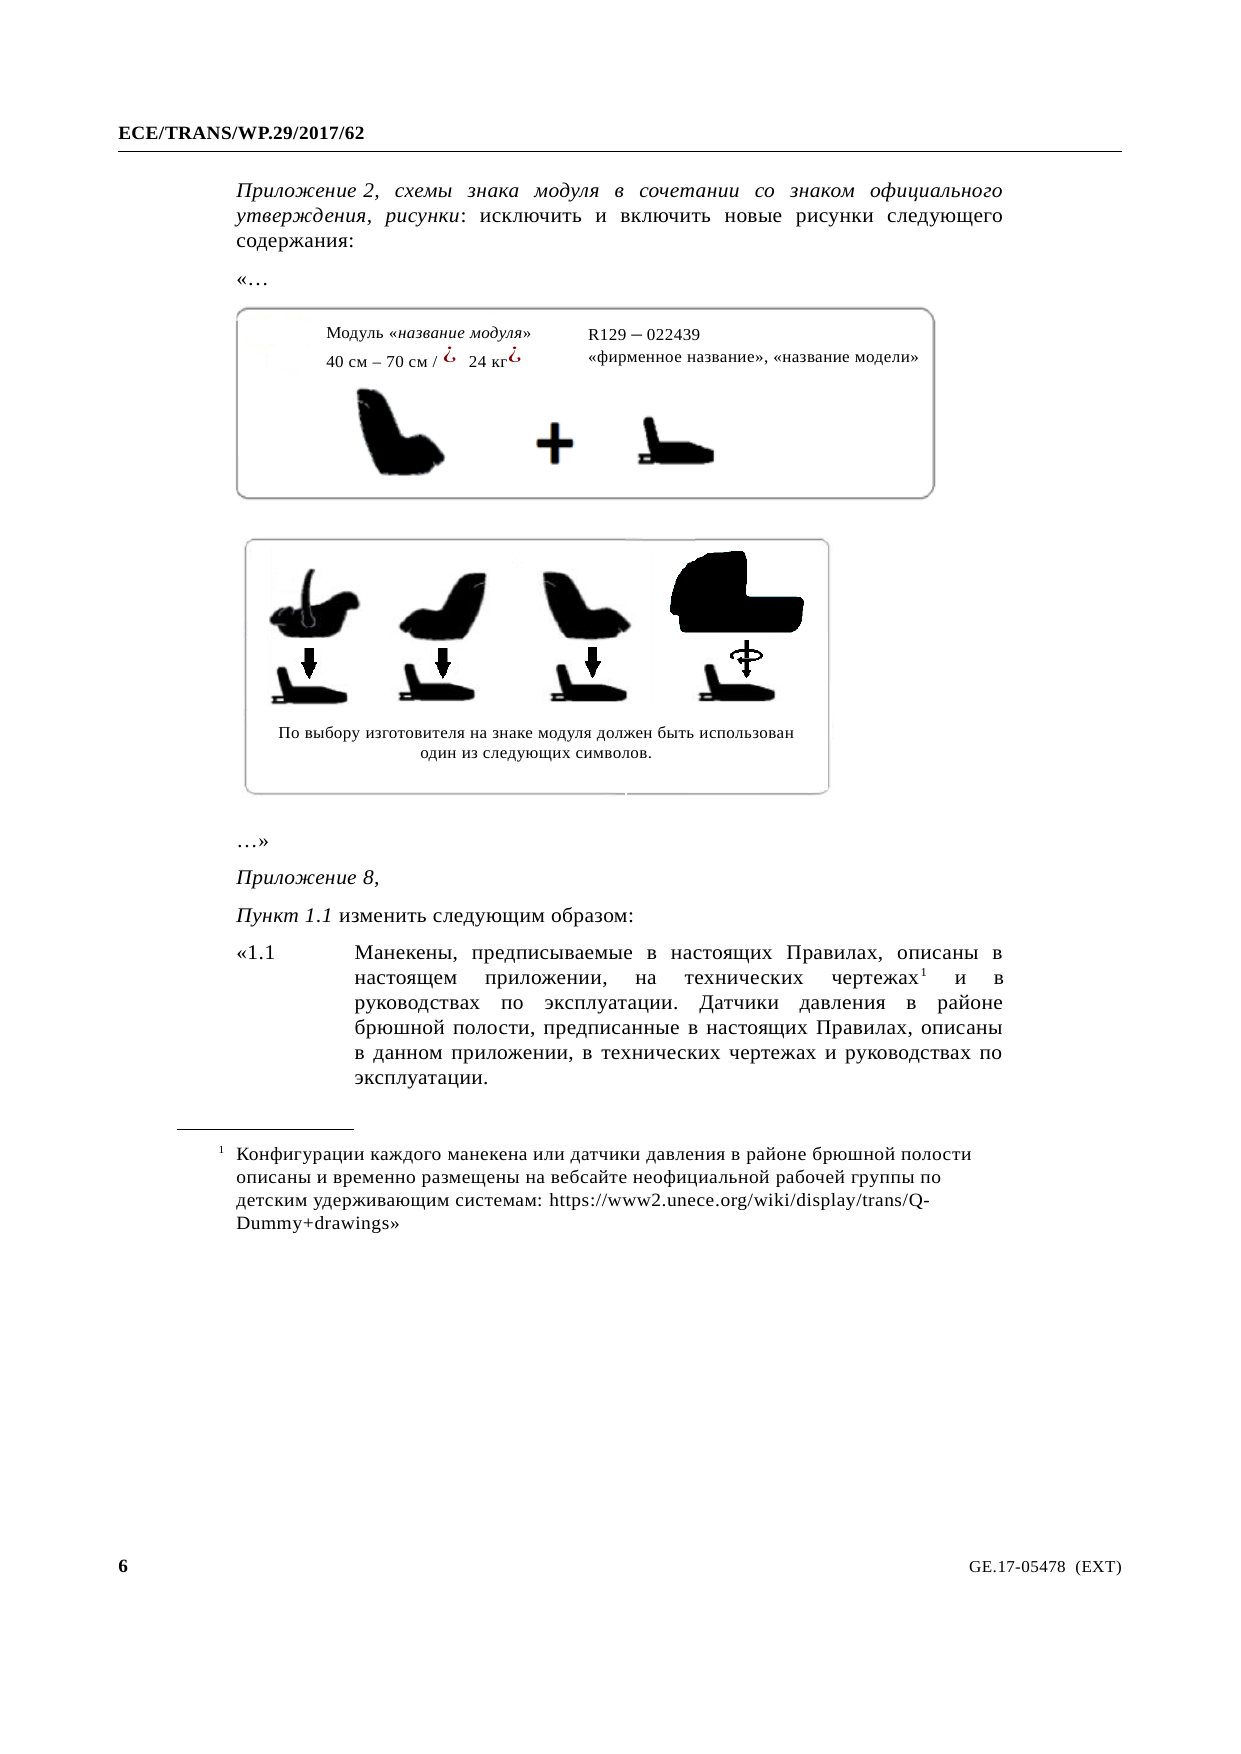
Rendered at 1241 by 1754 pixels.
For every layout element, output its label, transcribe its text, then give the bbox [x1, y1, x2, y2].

picture [236, 302, 940, 507]
text «… [236, 265, 1004, 290]
text Приложение 8, [236, 864, 1004, 889]
text «1.1 Манекены, предписываемые в настоящих Правилах, описаны в настоящем приложении, на технических чертежах1 и в руководствах по эксплуатации. Датчики давления в районе брюшной полости, предписанные в настоящих Правилах, описаны в данном приложении, в технических чертежах и руководствах по эксплуатации. [236, 939, 1004, 1089]
text Пункт 1.1 изменить следующим образом: [236, 902, 1004, 927]
text 1 Конфигурации каждого манекена или датчики давления в районе брюшной полости описаны и временно размещены на вебсайте неофициальной рабочей группы по детским удерживающим системам: https://www2.unece.org/wiki/display/trans/Q-Dummy+drawings» [118, 1142, 1004, 1234]
text …» [236, 827, 1004, 852]
picture [236, 536, 834, 798]
text Приложение 2, схемы знака модуля в сочетании со знаком официального утверждения, рисунки: исключить и включить новые рисунки следующего содержания: [236, 177, 1004, 252]
